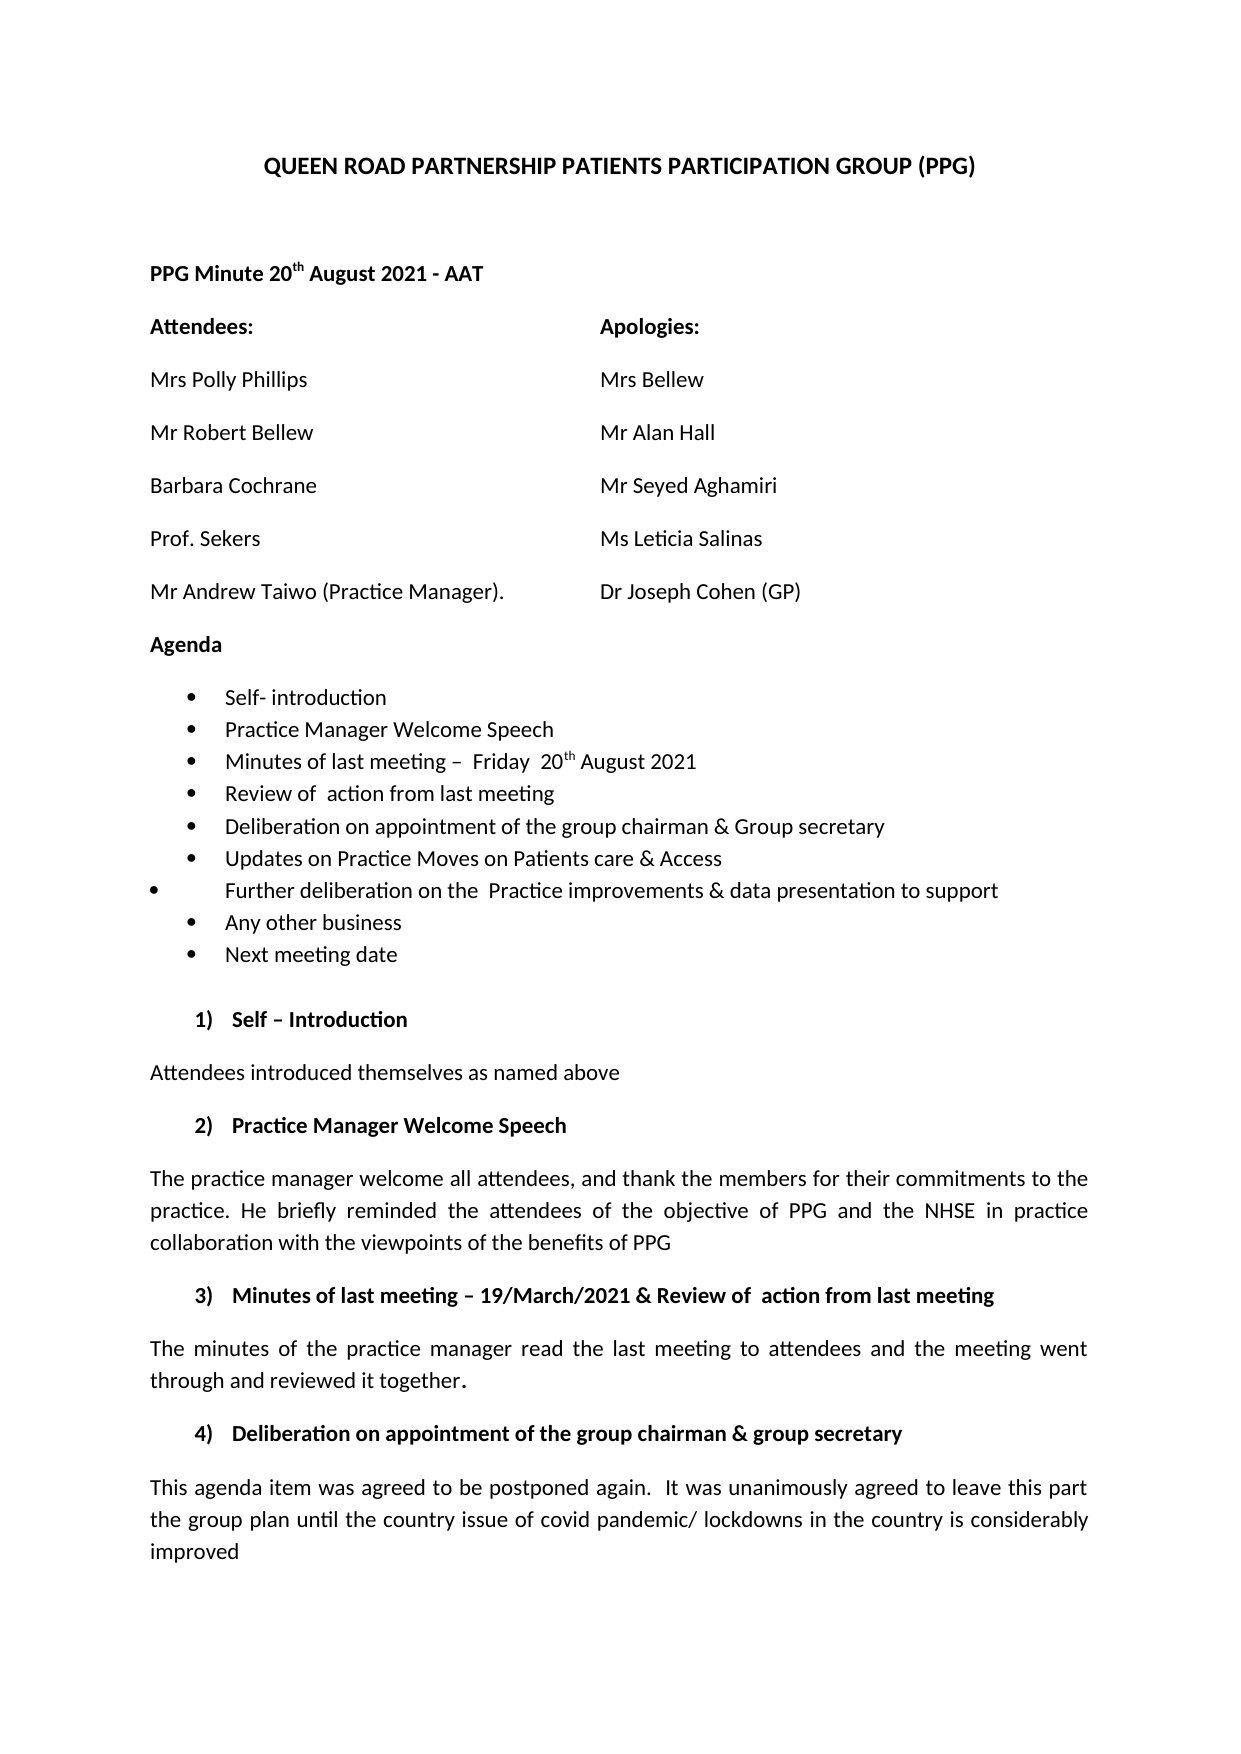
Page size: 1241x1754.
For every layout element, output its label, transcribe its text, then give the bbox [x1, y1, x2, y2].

list Deliberation on appointment of the group chairman & Group secretary [187, 812, 1090, 840]
list Review of action from last meeting [187, 779, 1090, 808]
text The minutes of the practice manager read the last meeting to attendees and the meeting went through and reviewed it together. [150, 1334, 1090, 1394]
list Further deliberation on the Practice improvements & data presentation to support [150, 876, 1090, 904]
text PPG Minute 20th August 2021 - AAT [150, 259, 1090, 287]
text Mrs Polly Phillips Mrs Bellew [150, 365, 1090, 393]
list Minutes of last meeting – Friday 20th August 2021 [187, 747, 1090, 775]
text Attendees introduced themselves as named above [150, 1058, 1090, 1086]
text Attendees: Apologies: [150, 312, 1090, 340]
text This agenda item was agreed to be postponed again. It was unanimously agreed to leave this part the group plan until the country issue of covid pandemic/ lockdowns in the country is considerably improved [150, 1473, 1090, 1565]
text The practice manager welcome all attendees, and thank the members for their commitments to the practice. He briefly reminded the attendees of the objective of PPG and the NHSE in practice collaboration with the viewpoints of the benefits of PPG [150, 1164, 1090, 1256]
text Barbara Cochrane Mr Seyed Aghamiri [150, 471, 1090, 499]
list Next meeting date [187, 941, 1090, 968]
text Mr Andrew Taiwo (Practice Manager). Dr Joseph Cohen (GP) [150, 577, 1090, 605]
list Minutes of last meeting – 19/March/2021 & Review of action from last meeting [194, 1281, 1090, 1309]
text Agenda [150, 630, 1090, 658]
list Practice Manager Welcome Speech [187, 715, 1090, 743]
list Self – Introduction [194, 1005, 1090, 1033]
text Prof. Sekers Ms Leticia Salinas [150, 524, 1090, 552]
list Self- introduction [187, 683, 1090, 711]
list Deliberation on appointment of the group chairman & group secretary [194, 1419, 1090, 1448]
text Mr Robert Bellew Mr Alan Hall [150, 418, 1090, 446]
list Updates on Practice Moves on Patients care & Access [187, 844, 1090, 872]
list Any other business [187, 908, 1090, 936]
text QUEEN ROAD PARTNERSHIP PATIENTS PARTICIPATION GROUP (PPG) [150, 150, 1090, 181]
list Practice Manager Welcome Speech [194, 1111, 1090, 1139]
